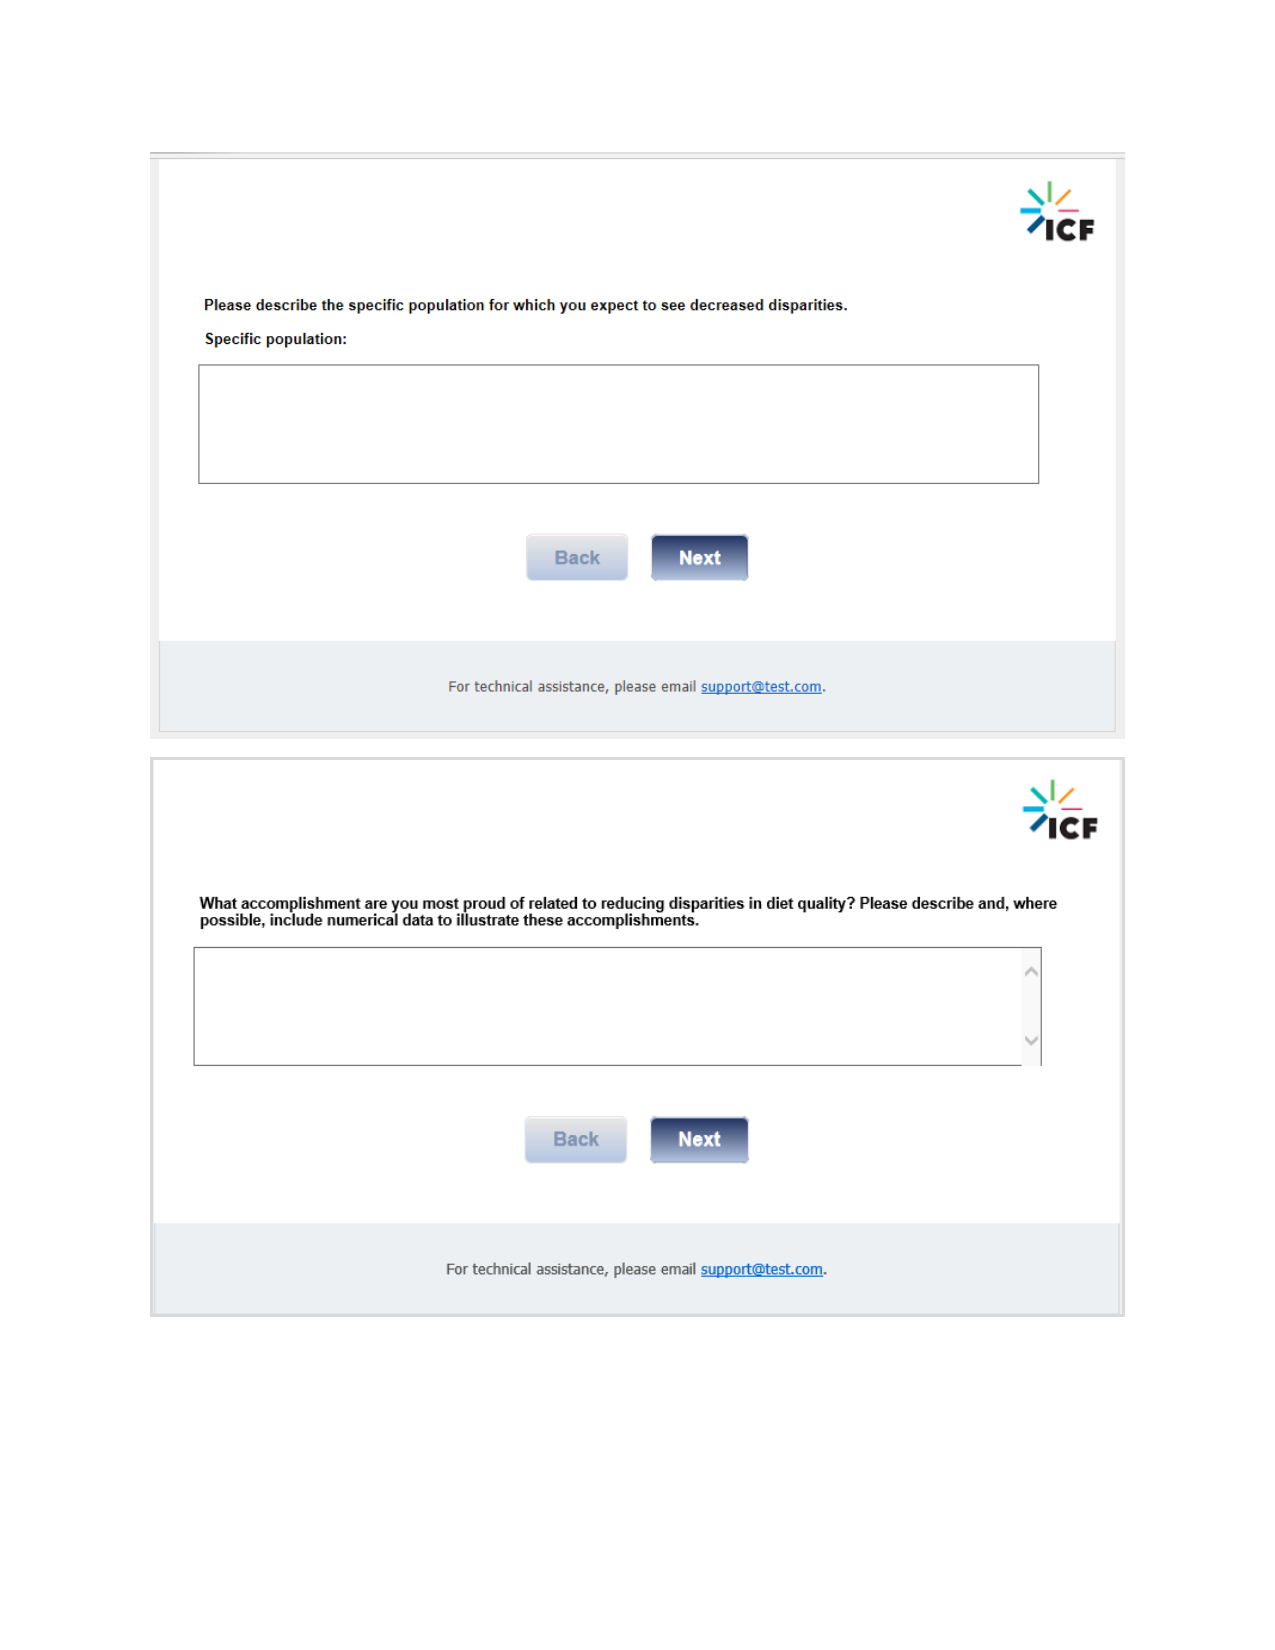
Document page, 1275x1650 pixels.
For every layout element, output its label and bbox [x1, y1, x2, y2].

picture [150, 150, 1125, 739]
picture [153, 760, 1122, 1314]
